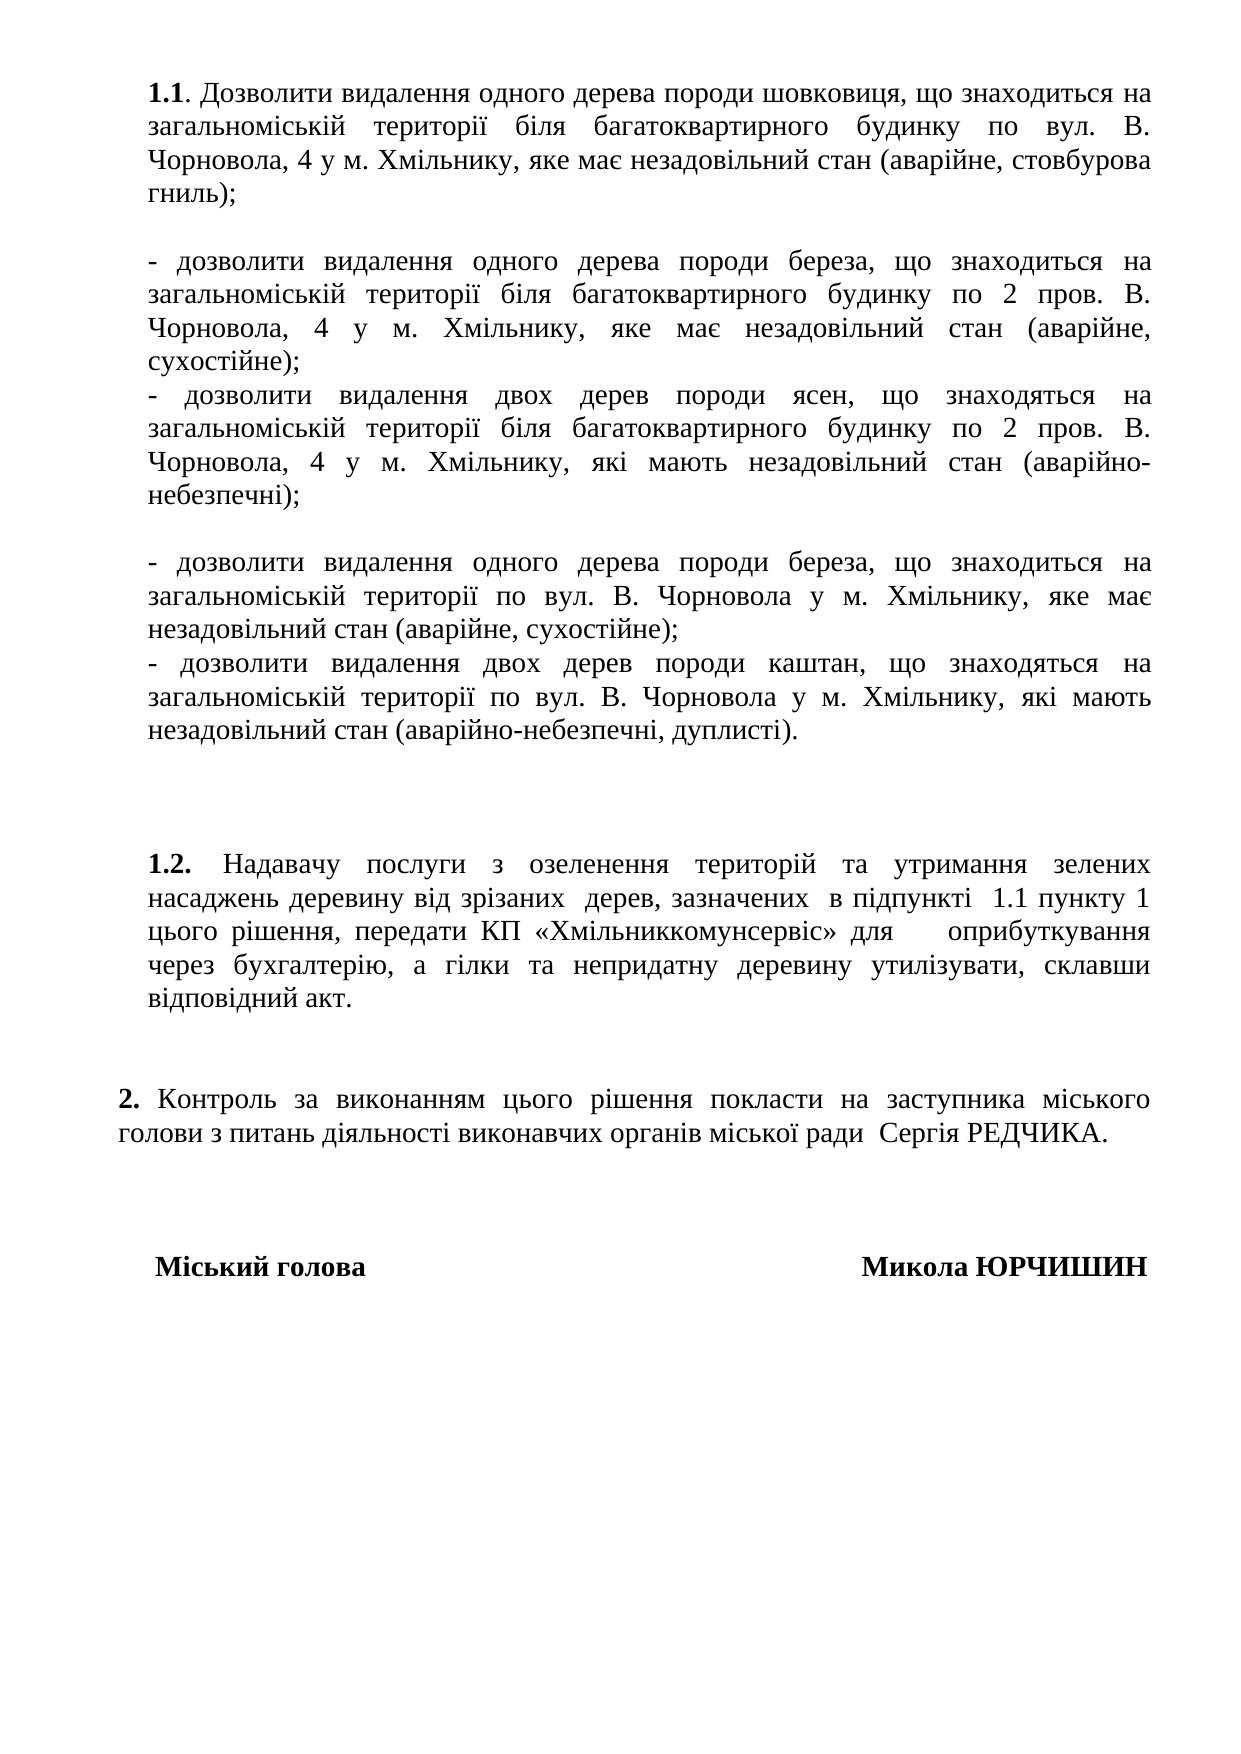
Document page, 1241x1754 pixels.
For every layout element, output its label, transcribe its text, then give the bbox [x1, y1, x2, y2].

text Міський голова Микола ЮРЧИШИН [148, 1249, 1152, 1282]
list Надавачу послуги з озеленення територій та утримання зелених насаджень деревину від зрізаних дерев, зазначених в підпункті 1.1 пункту 1 цього рішення, передати КП «Хмільниккомунсервіс» для оприбуткування через бухгалтерію, а гілки та непридатну деревину утилізувати, склавши відповідний акт. [148, 846, 1152, 1014]
text 1.1. Дозволити видалення одного дерева породи шовковиця, що знаходиться на загальноміській території біля багатоквартирного будинку по вул. В. Чорновола, 4 у м. Хмільнику, яке має незадовільний стан (аварійне, стовбурова гниль); [148, 75, 1152, 209]
text - дозволити видалення одного дерева породи береза, що знаходиться на загальноміській території біля багатоквартирного будинку по 2 пров. В. Чорновола, 4 у м. Хмільнику, яке має незадовільний стан (аварійне, сухостійне); [148, 243, 1152, 377]
text - дозволити видалення одного дерева породи береза, що знаходиться на загальноміській території по вул. В. Чорновола у м. Хмільнику, яке має незадовільний стан (аварійне, сухостійне); [148, 544, 1152, 645]
text - дозволити видалення двох дерев породи каштан, що знаходяться на загальноміській території по вул. В. Чорновола у м. Хмільнику, які мають незадовільний стан (аварійно-небезпечні, дуплисті). [148, 645, 1152, 746]
text - дозволити видалення двох дерев породи ясен, що знаходяться на загальноміській території біля багатоквартирного будинку по 2 пров. В. Чорновола, 4 у м. Хмільнику, які мають незадовільний стан (аварійно-небезпечні); [148, 377, 1152, 511]
text 2. Контроль за виконанням цього рішення покласти на заступника міського голови з питань діяльності виконавчих органів міської ради Сергія РЕДЧИКА. [118, 1081, 1152, 1148]
